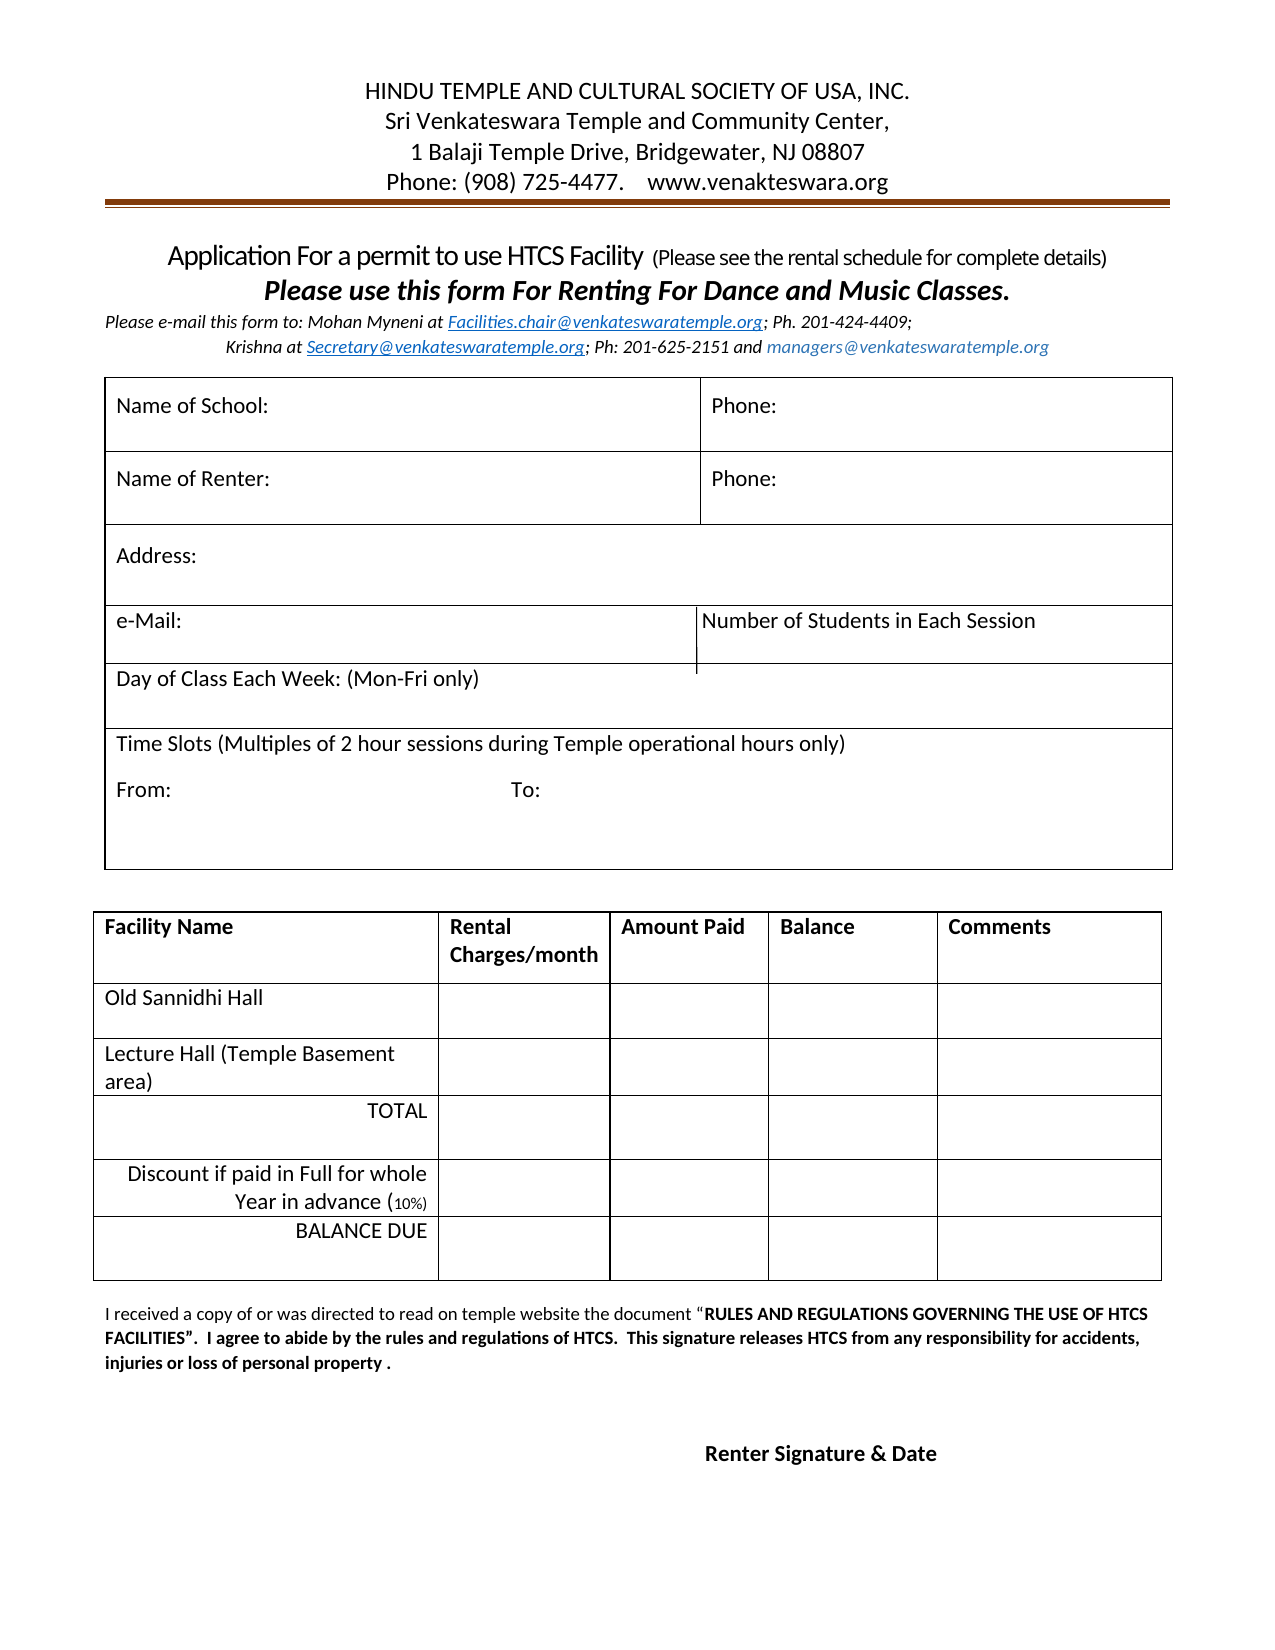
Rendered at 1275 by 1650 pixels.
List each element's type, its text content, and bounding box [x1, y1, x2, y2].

table_cell [938, 1160, 1161, 1216]
table_cell [769, 1217, 937, 1280]
table_cell Time Slots (Multiples of 2 hour sessions during Temple operational hours only) From: To: [106, 729, 1172, 869]
table_header Facility Name [94, 913, 438, 982]
table_cell [938, 984, 1161, 1038]
text Please e-mail this form to: Mohan Myneni at Facilities.chair@venkateswaratemple.org; Ph. 201-424-4409; [105, 311, 1170, 333]
text Krishna at Secretary@venkateswaratemple.org; Ph: 201-625-2151 and managers@venkateswaratemple.org [105, 335, 1170, 358]
table_cell Discount if paid in Full for whole Year in advance (10%) [94, 1160, 438, 1216]
text Please use this form For Renting For Dance and Music Classes. [105, 272, 1170, 308]
table_header Name of School: [106, 378, 700, 451]
table_cell [769, 984, 937, 1038]
table_cell TOTAL [94, 1096, 438, 1158]
table_header Phone: [701, 378, 1172, 451]
table_cell Phone: [701, 452, 1172, 523]
table_cell Address: [106, 525, 1172, 605]
text Renter Signature & Date [630, 1439, 1170, 1467]
table_cell [611, 1039, 768, 1095]
table_cell [439, 1096, 609, 1158]
table_header Balance [769, 913, 937, 982]
table_cell [611, 1160, 768, 1216]
table_cell e-Mail: Number of Students in Each Session [698, 606, 1172, 663]
text I received a copy of or was directed to read on temple website the document “RULES AND REGULATIONS GOVERNING THE USE OF HTCS FACILITIES”. I agree to abide by the rules and regulations of HTCS. This signature releases HTCS from any responsibility for accidents, injuries or loss of personal property . [105, 917, 1170, 1374]
table_cell [611, 1217, 768, 1280]
table_cell [769, 1160, 937, 1216]
table_cell Day of Class Each Week: (Mon-Fri only) [106, 664, 1172, 728]
table_cell [611, 1096, 768, 1158]
table_cell [938, 1096, 1161, 1158]
table_cell Lecture Hall (Temple Basement area) [94, 1039, 438, 1095]
table_cell [611, 984, 768, 1038]
table_header Comments [938, 913, 1161, 982]
table_cell [769, 1039, 937, 1095]
table_cell [439, 1039, 609, 1095]
table_cell [439, 1217, 609, 1280]
table_cell Name of Renter: [106, 452, 700, 523]
table_header Amount Paid [611, 913, 768, 982]
table_cell [439, 984, 609, 1038]
table_cell BALANCE DUE [94, 1217, 438, 1280]
title Application For a permit to use HTCS Facility (Please see the rental schedule for complete details) [105, 237, 1170, 272]
table_header Rental Charges/month [439, 913, 609, 982]
table_cell [439, 1160, 609, 1216]
table_cell Old Sannidhi Hall [94, 984, 438, 1038]
table_cell e-Mail: Number of Students in Each Session [106, 606, 696, 663]
table_cell [769, 1096, 937, 1158]
table_cell [938, 1217, 1161, 1280]
table_cell [938, 1039, 1161, 1095]
